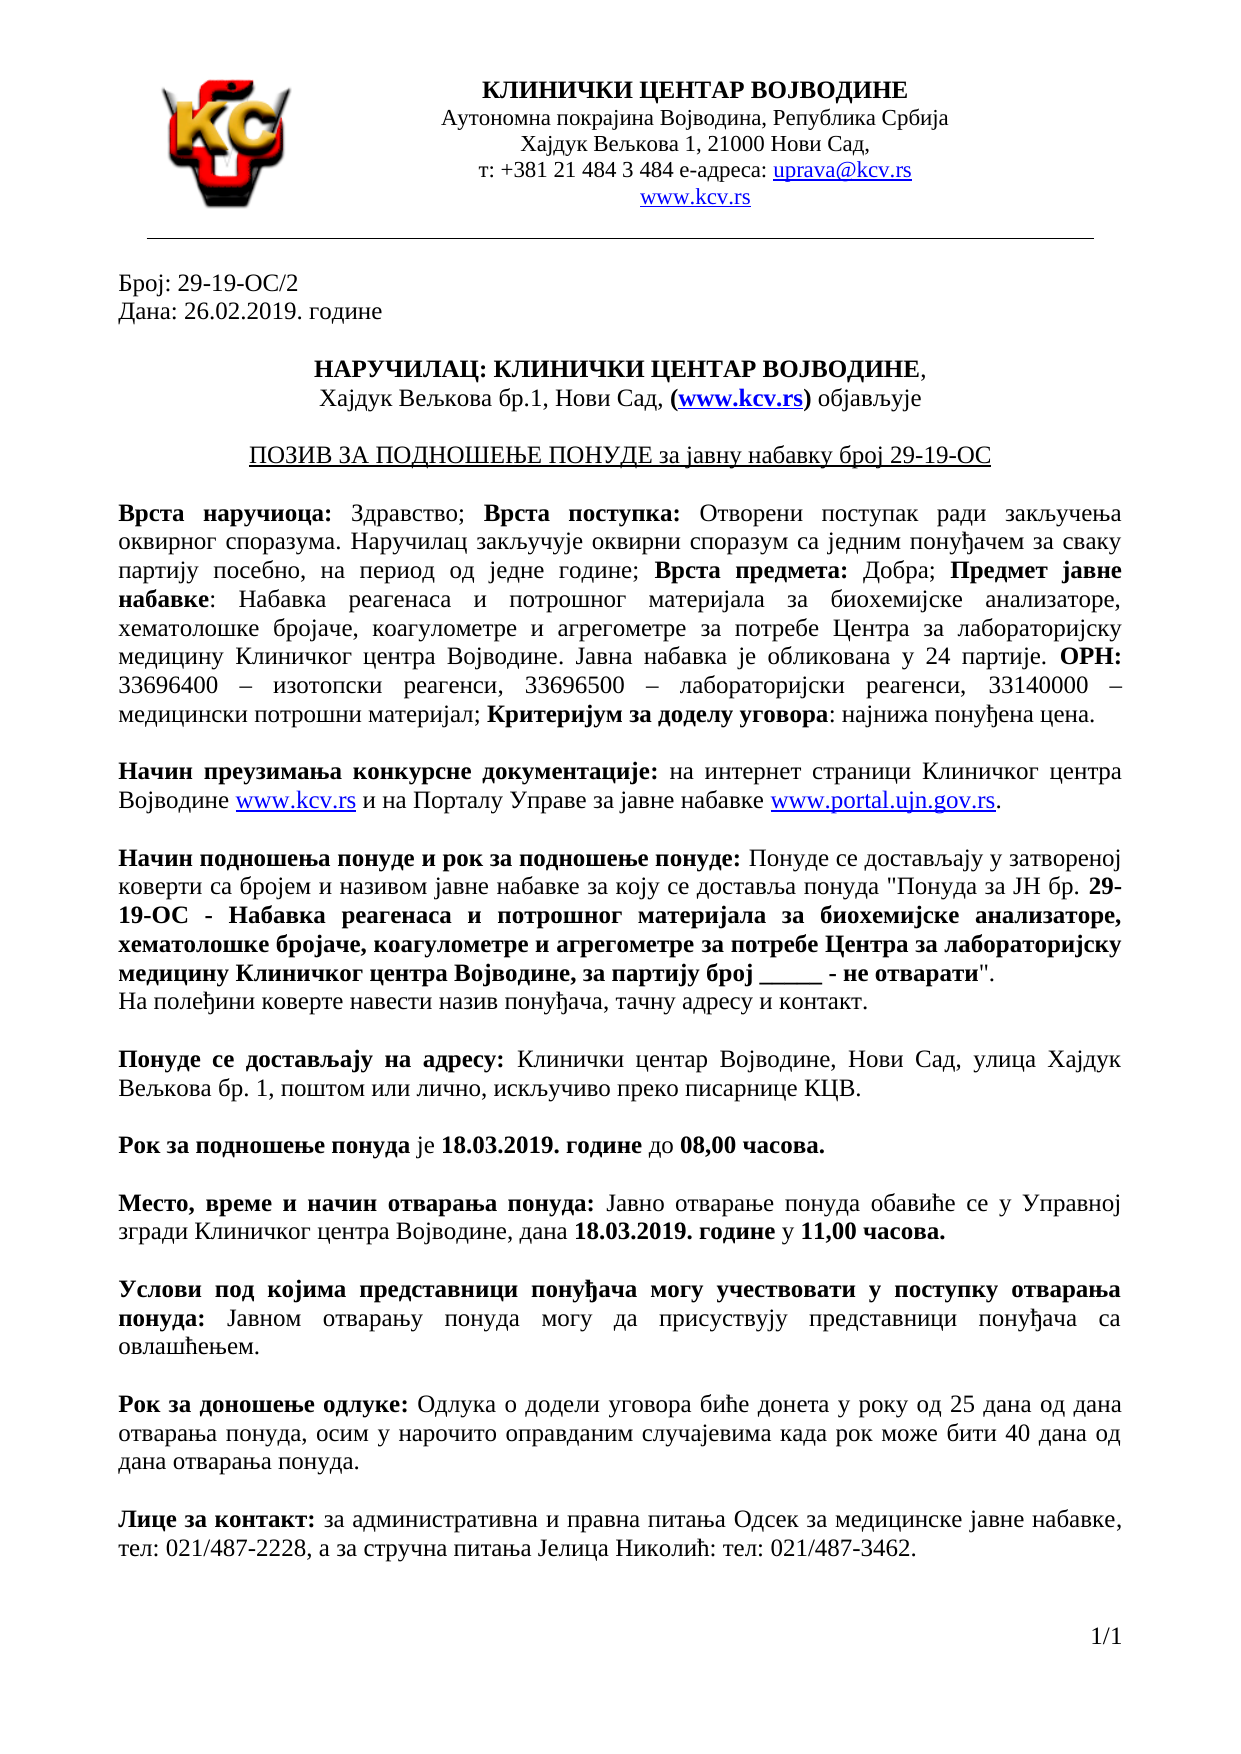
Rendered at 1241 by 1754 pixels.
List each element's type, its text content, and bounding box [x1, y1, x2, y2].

text Начин подношења понуде и рок за подношење понуде: Понуде се достављају у затвореној коверти са бројем и називом јавне набавке за коју се доставља понуда "Понуда за ЈН бр. 29-19-OС - Набавка реагенаса и потрошног материјала за биохемијске анализаторе, хематолошке бројаче, коагулометре и агрегометре за потребе Центра за лабораторијску медицину Клиничког центра Војводине, за партију број _____ - не отварати". [118, 843, 1122, 986]
text Број: 29-19-ОС/2 [118, 268, 1122, 296]
text Лице за контакт: за административна и правна питања Одсек за медицинске јавне набавке, тел: 021/487-2228, а за стручна питања Јелица Николић: тел: 021/487-3462. [118, 1504, 1122, 1561]
text Начин преузимања конкурсне документације: на интернет страници Клиничког центра Војводине www.kcv.rs и на Порталу Управе за јавне набавке www.portal.ujn.gov.rs. [118, 756, 1122, 814]
text Рок за доношење одлуке: Одлука о додели уговора биће донета у року од 25 дана од дана отварања понуда, осим у нарочито оправданим случајевима када рок може бити 40 дана од дана отварања понуда. [118, 1389, 1122, 1475]
subtitle НАРУЧИЛАЦ: КЛИНИЧКИ ЦЕНТАР ВОЈВОДИНЕ, [118, 354, 1122, 383]
text Рок за подношење понуда је 18.03.2019. године до 08,00 часова. [118, 1130, 1122, 1159]
text Врста наручиоца: Здравство; Врста поступка: Отворени поступак ради закључења оквирног споразума. Наручилац закључује оквирни споразум са једним понуђачем за сваку партију посебно, на период од једне године; Врста предмета: ; Предмет јавне набавке: Набавка реагенаса и потрошног материјала за биохемијске анализаторе, хематолошке бројаче, коагулометре и агрегометре за потребе Центра за лабораторијску медицину Клиничког центра Војводине. Jaвна набавка је обликована у 24 партије. OРН: 33696400 – изотопски реагенси, 33696500 – лабораторијски реагенси, 33140000 – медицински потрошни материјал; Критеријум за доделу уговора: најнижа понуђена цена. [118, 498, 1122, 728]
text На полеђини коверте навести назив понуђача, тачну адресу и контакт. [118, 986, 1122, 1015]
text Услови под којима представници понуђача могу учествовати у поступку отварања понуда: Јавном отварању понуда могу да присуствују представници понуђача са овлашћењем. [118, 1274, 1122, 1360]
text Место, време и начин отварања понуда: Јавно отварање понуда обавиће се у Управној згради Клиничког центра Војводине, дана 18.03.2019. године у 11,00 часова. [118, 1188, 1122, 1245]
subtitle Хајдук Вељкова бр.1, Нови Сад, (www.kcv.rs) објављује [118, 383, 1122, 411]
subtitle ПОЗИВ ЗА ПОДНОШЕЊЕ ПОНУДЕ за јавну набавку број 29-19-ОС [118, 440, 1122, 469]
text Понуде се достављају на адресу: Клинички центар Војводине, Нови Сад, улица Хајдук Вељкова бр. 1, поштом или лично, искључиво преко писарнице КЦВ. [118, 1044, 1122, 1101]
text Дана: 26.02.2019. године [118, 296, 1122, 325]
